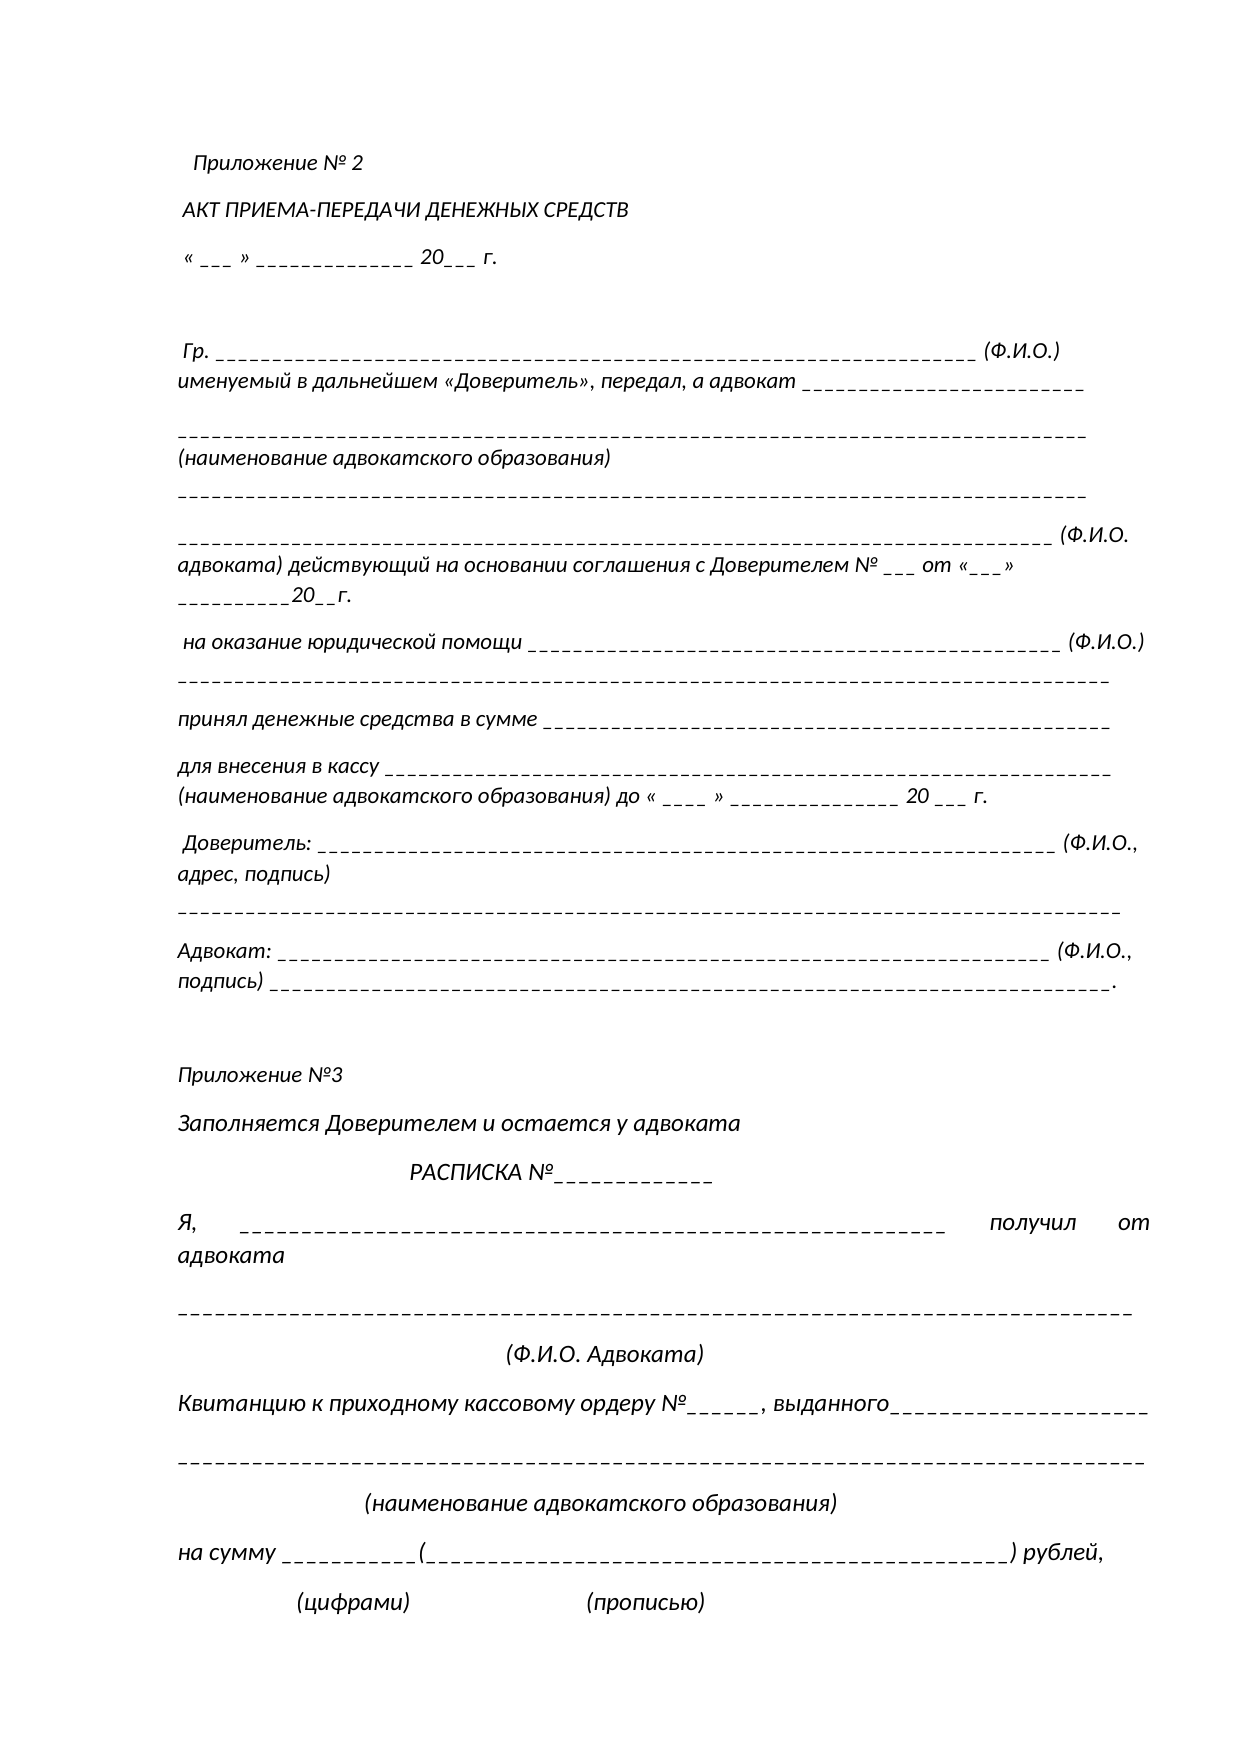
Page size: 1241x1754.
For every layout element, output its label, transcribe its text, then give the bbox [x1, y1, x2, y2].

text (цифрами) (прописью) [177, 1586, 1152, 1616]
text Гр. ___________________________________________________________________ (Ф.И.О.) именуемый в дальнейшем «Доверитель», передал, а адвокат _________________________ [177, 336, 1152, 394]
text РАСПИСКА №_____________ [177, 1156, 1152, 1187]
text Квитанцию к приходному кассовому ордеру №______, выданного_____________________ [177, 1387, 1152, 1418]
text для внесения в кассу ________________________________________________________________ (наименование адвокатского образования) до « ____ » _______________ 20 ___ г. [177, 751, 1152, 810]
text на сумму ___________(_______________________________________________) рублей, [177, 1536, 1152, 1567]
text АКТ ПРИЕМА-ПЕРЕДАЧИ ДЕНЕЖНЫХ СРЕДСТВ [177, 195, 1152, 223]
text (наименование адвокатского образования) [177, 1487, 1152, 1517]
text Я, _________________________________________________________ получил от адвоката [177, 1206, 1152, 1269]
text принял денежные средства в сумме __________________________________________________ [177, 704, 1152, 733]
text _____________________________________________________________________________ (Ф.И.О. адвоката) действующий на основании соглашения с Доверителем № ___ от «___» __________20__г. [177, 520, 1152, 609]
text « ___ » ______________ 20___ г. [177, 242, 1152, 270]
text Адвокат: ____________________________________________________________________ (Ф.И.О., подпись) __________________________________________________________________________. [177, 936, 1152, 994]
text ______________________________________________________________________________ [177, 1437, 1152, 1468]
text ________________________________________________________________________________ (наименование адвокатского образования) ________________________________________________________________________________ [177, 413, 1152, 501]
text Приложение № 2 [177, 148, 1152, 176]
text Приложение №3 [177, 1060, 1152, 1088]
text на оказание юридической помощи _______________________________________________ (Ф.И.О.) __________________________________________________________________________________ [177, 627, 1152, 686]
text Доверитель: _________________________________________________________________ (Ф.И.О., адрес, подпись) ___________________________________________________________________________________ [177, 828, 1152, 917]
text Заполняется Доверителем и остается у адвоката [177, 1107, 1152, 1137]
text (Ф.И.О. Адвоката) [177, 1338, 1152, 1368]
text _____________________________________________________________________________ [177, 1288, 1152, 1319]
